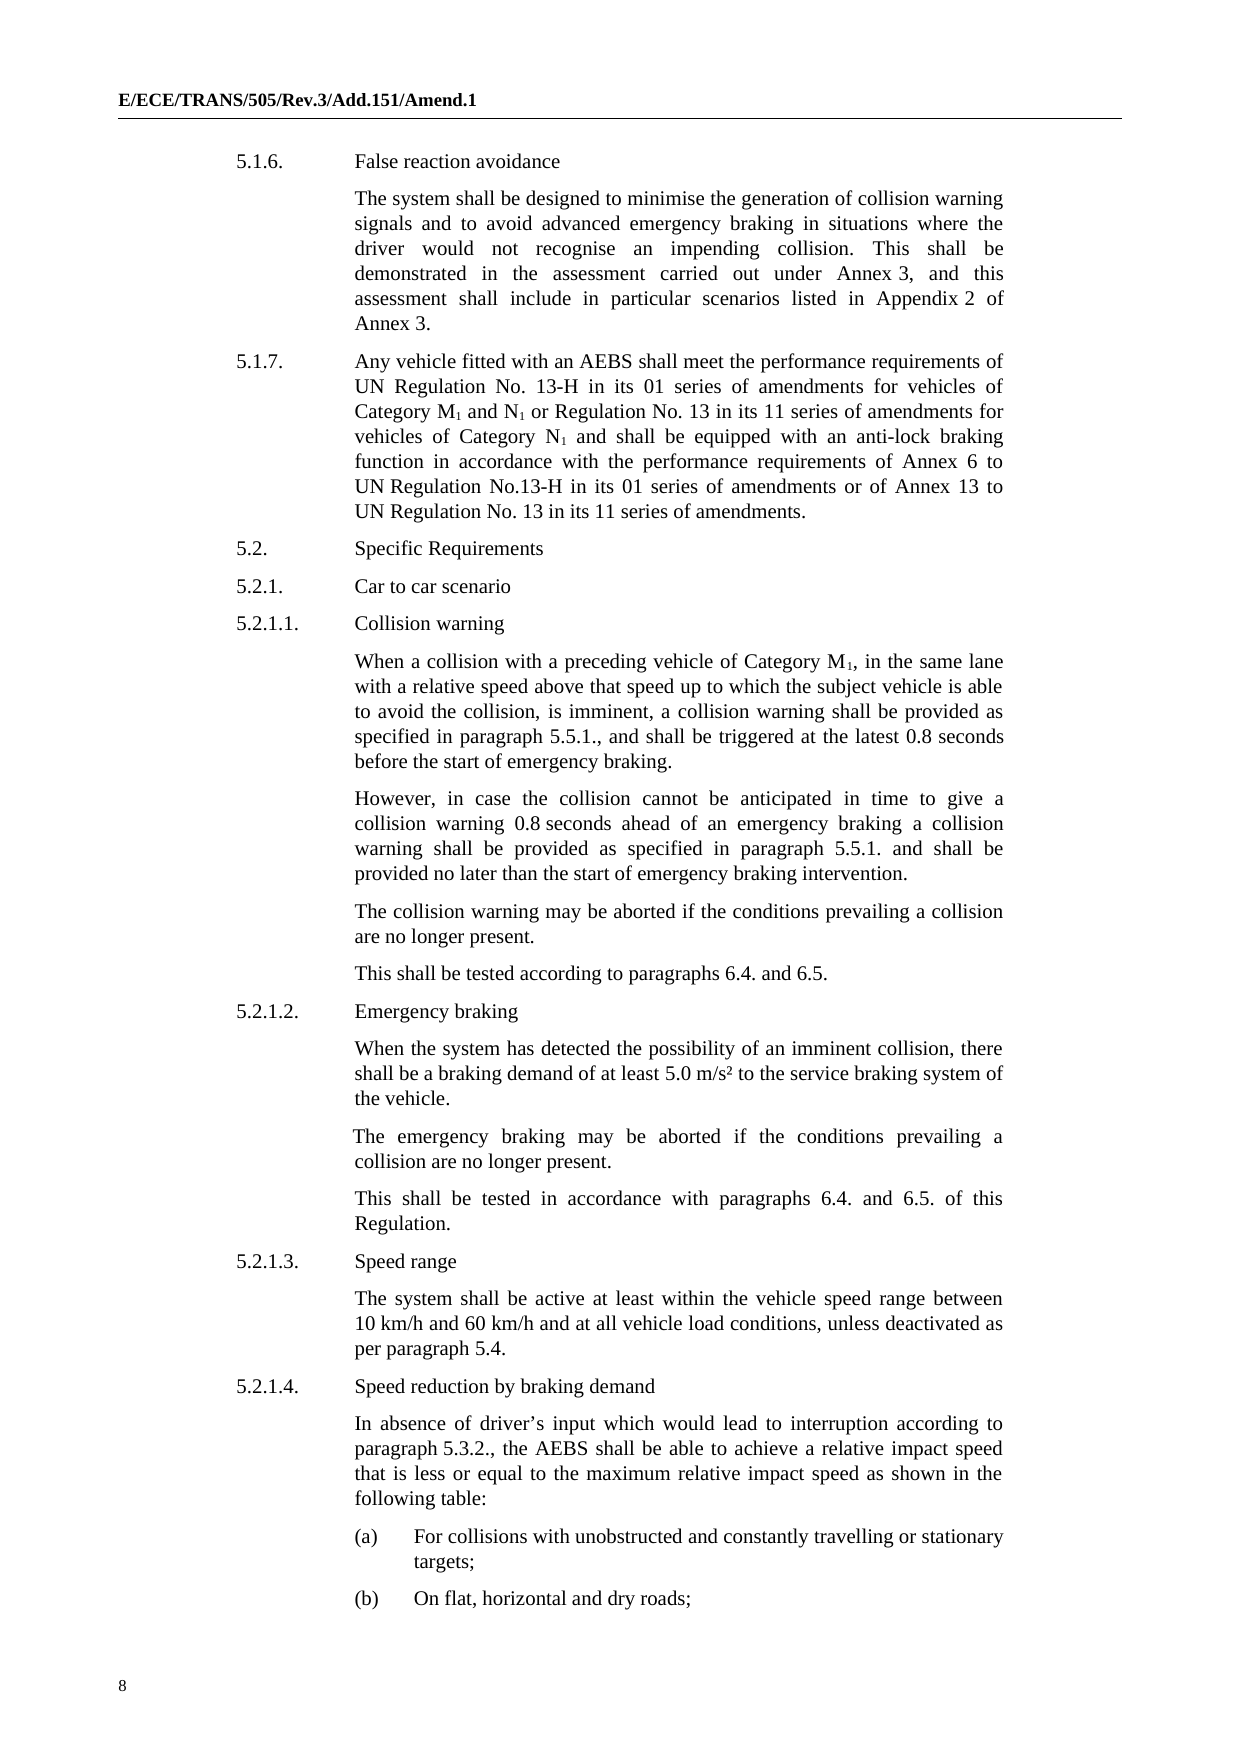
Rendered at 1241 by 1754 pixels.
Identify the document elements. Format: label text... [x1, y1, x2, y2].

text 5.2.1.3. Speed range [236, 1248, 1004, 1273]
text 5.1.7. Any vehicle fitted with an AEBS shall meet the performance requirements of UN Regulation No. 13-H in its 01 series of amendments for vehicles of Category M1 and N1 or Regulation No. 13 in its 11 series of amendments for vehicles of Category N1 and shall be equipped with an anti-lock braking function in accordance with the performance requirements of Annex 6 to UN Regulation No.13-H in its 01 series of amendments or of Annex 13 to UN Regulation No. 13 in its 11 series of amendments. [236, 348, 1004, 523]
text The collision warning may be aborted if the conditions prevailing a collision are no longer present. [354, 898, 1004, 948]
text However, in case the collision cannot be anticipated in time to give a collision warning 0.8 seconds ahead of an emergency braking a collision warning shall be provided as specified in paragraph 5.5.1. and shall be provided no later than the start of emergency braking intervention. [354, 785, 1004, 885]
text 5.2.1.1. Collision warning [236, 610, 1004, 635]
text The system shall be designed to minimise the generation of collision warning signals and to avoid advanced emergency braking in situations where the driver would not recognise an impending collision. This shall be demonstrated in the assessment carried out under Annex 3, and this assessment shall include in particular scenarios listed in Appendix 2 of Annex 3. [354, 185, 1004, 335]
text This shall be tested in accordance with paragraphs 6.4. and 6.5. of this Regulation. [354, 1185, 1004, 1235]
text 5.2. Specific Requirements [236, 535, 1004, 560]
text 5.2.1. Car to car scenario [236, 573, 1004, 598]
text The system shall be active at least within the vehicle speed range between 10 km/h and 60 km/h and at all vehicle load conditions, unless deactivated as per paragraph 5.4. [354, 1285, 1004, 1360]
text In absence of driver’s input which would lead to interruption according to paragraph 5.3.2., the AEBS shall be able to achieve a relative impact speed that is less or equal to the maximum relative impact speed as shown in the following table: [354, 1410, 1004, 1510]
text 5.1.6. False reaction avoidance [236, 148, 1004, 173]
text When the system has detected the possibility of an imminent collision, there shall be a braking demand of at least 5.0 m/s² to the service braking system of the vehicle. [354, 1035, 1004, 1110]
text When a collision with a preceding vehicle of Category M1, in the same lane with a relative speed above that speed up to which the subject vehicle is able to avoid the collision, is imminent, a collision warning shall be provided as specified in paragraph 5.5.1., and shall be triggered at the latest 0.8 seconds before the start of emergency braking. [354, 648, 1004, 773]
text 5.2.1.2. Emergency braking [236, 998, 1004, 1023]
text This shall be tested according to paragraphs 6.4. and 6.5. [354, 960, 1004, 985]
text 5.2.1.4. Speed reduction by braking demand [236, 1373, 1004, 1398]
text (b) On flat, horizontal and dry roads; [354, 1585, 1004, 1610]
text The emergency braking may be aborted if the conditions prevailing a collision are no longer present. [352, 1123, 1004, 1173]
text (a) For collisions with unobstructed and constantly travelling or stationary targets; [354, 1523, 1004, 1573]
